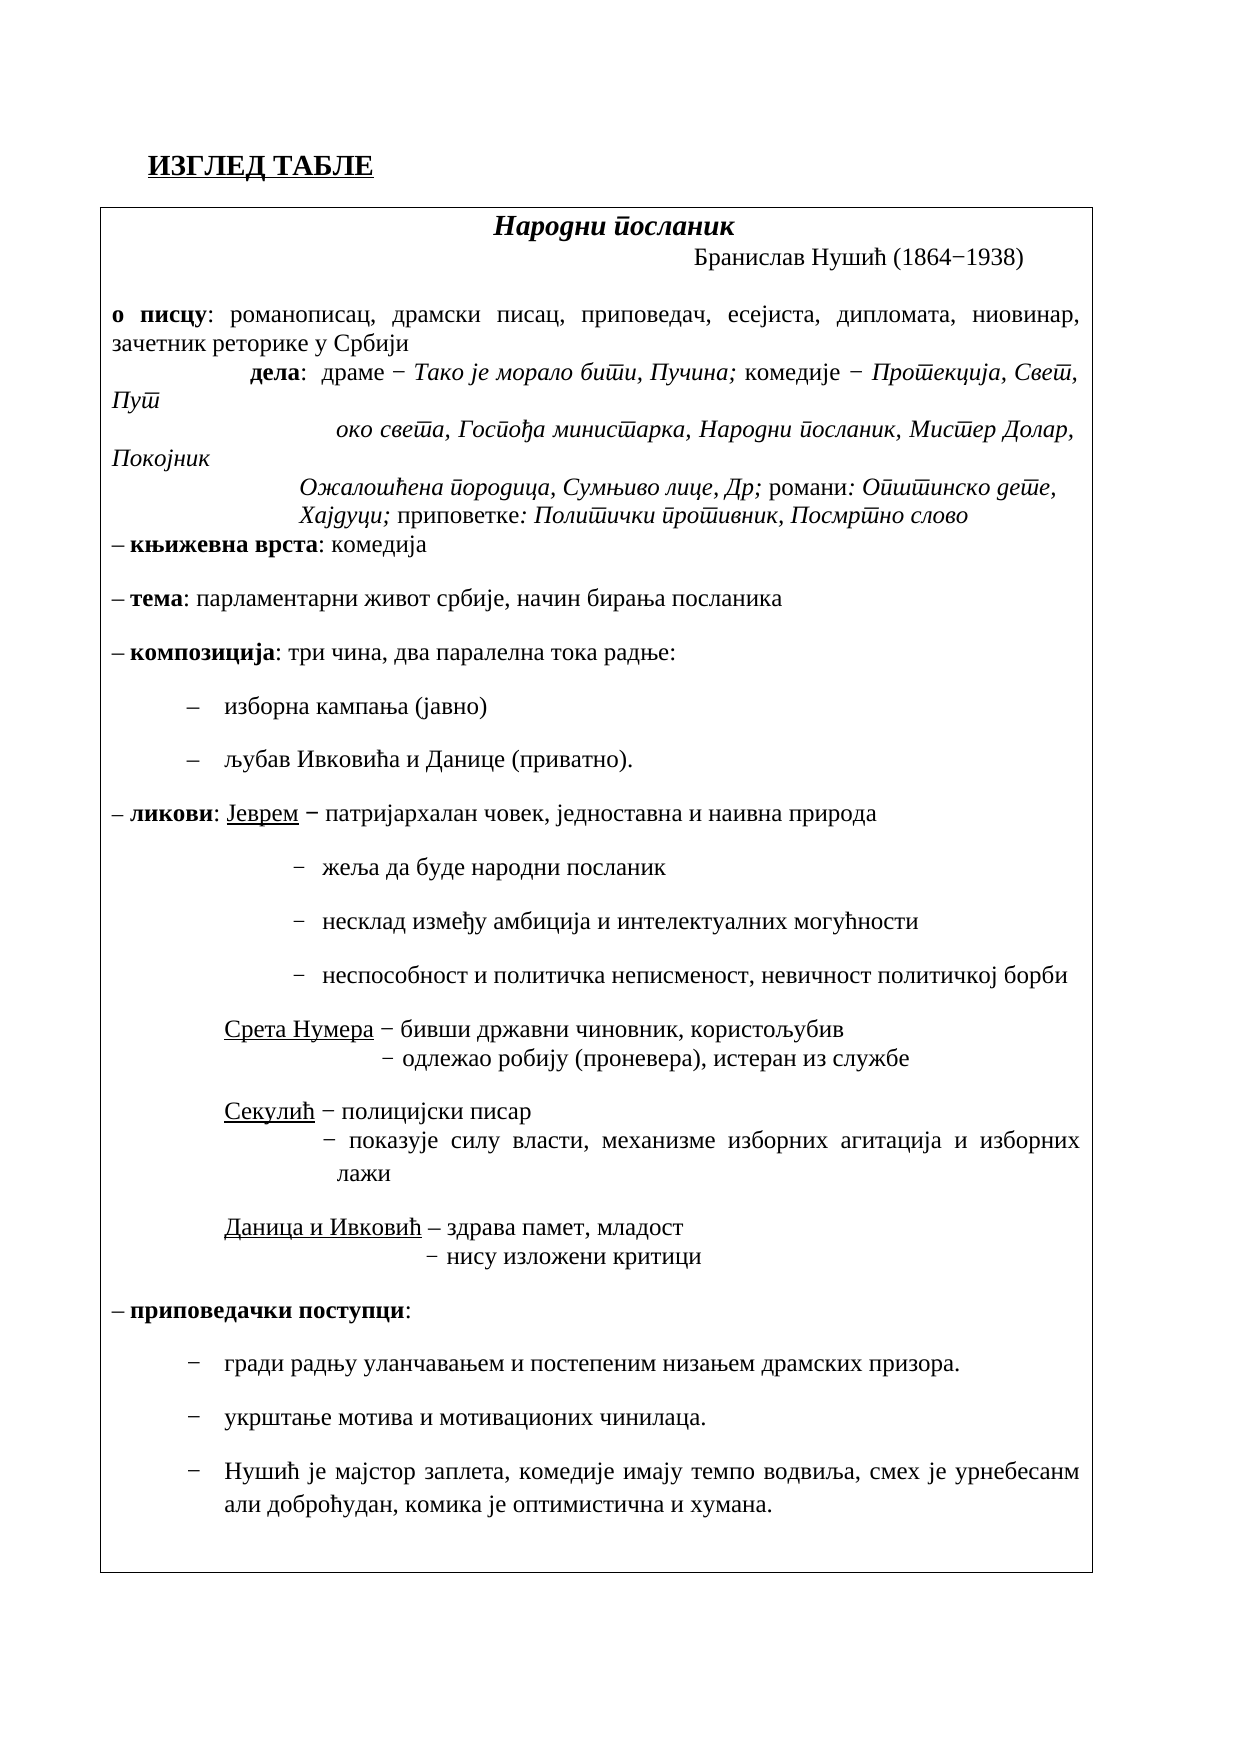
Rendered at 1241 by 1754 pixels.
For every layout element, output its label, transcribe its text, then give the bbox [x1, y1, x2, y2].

text ИЗГЛЕД ТАБЛЕ [148, 148, 1092, 181]
table_header Народни посланик Бранислав Нушић (1864−1938) о писцу: романописац, драмски писац, приповедач, есејиста, дипломата, ниовинар, зачетник реторике у Србији дела: драме − Тако је морало бити, Пучина; комедије − Протекција, Свет, Пут око света, Госпођа министарка, Народни посланик, Мистер Долар, Покојник Ожалошћена породица, Сумњиво лице, Др; романи: Општинско дете, Хајдуци; приповетке: Политички противник, Посмртно слово књижевна врста: комедија тема: парламентарни живот србије, начин бирања посланика композиција: три чина, два паралелна тока радње: изборна кампања (јавно) љубав Ивковића и Данице (приватно). ликови: Јеврем − патријархалан човек, једноставна и наивна природа жеља да буде народни посланик несклад између амбиција и интелектуалних могућности неспособност и политичка неписменост, невичност политичкој борби Срета Нумера − бивши државни чиновник, користољубив одлежао робију (проневера), истеран из службе Секулић − полицијски писар показује силу власти, механизме изборних агитација и изборних лажи Даница и Ивковић – здрава памет, младост нису изложени критици приповедачки поступци: гради радњу уланчавањем и постепеним низањем драмских призора. укрштање мотива и мотивационих чинилаца. Нушић је мајстор заплета, комедије имају темпо водвиља, смех је урнебесанм али доброћудан, комика је оптимистична и хумана. [101, 208, 1092, 1572]
